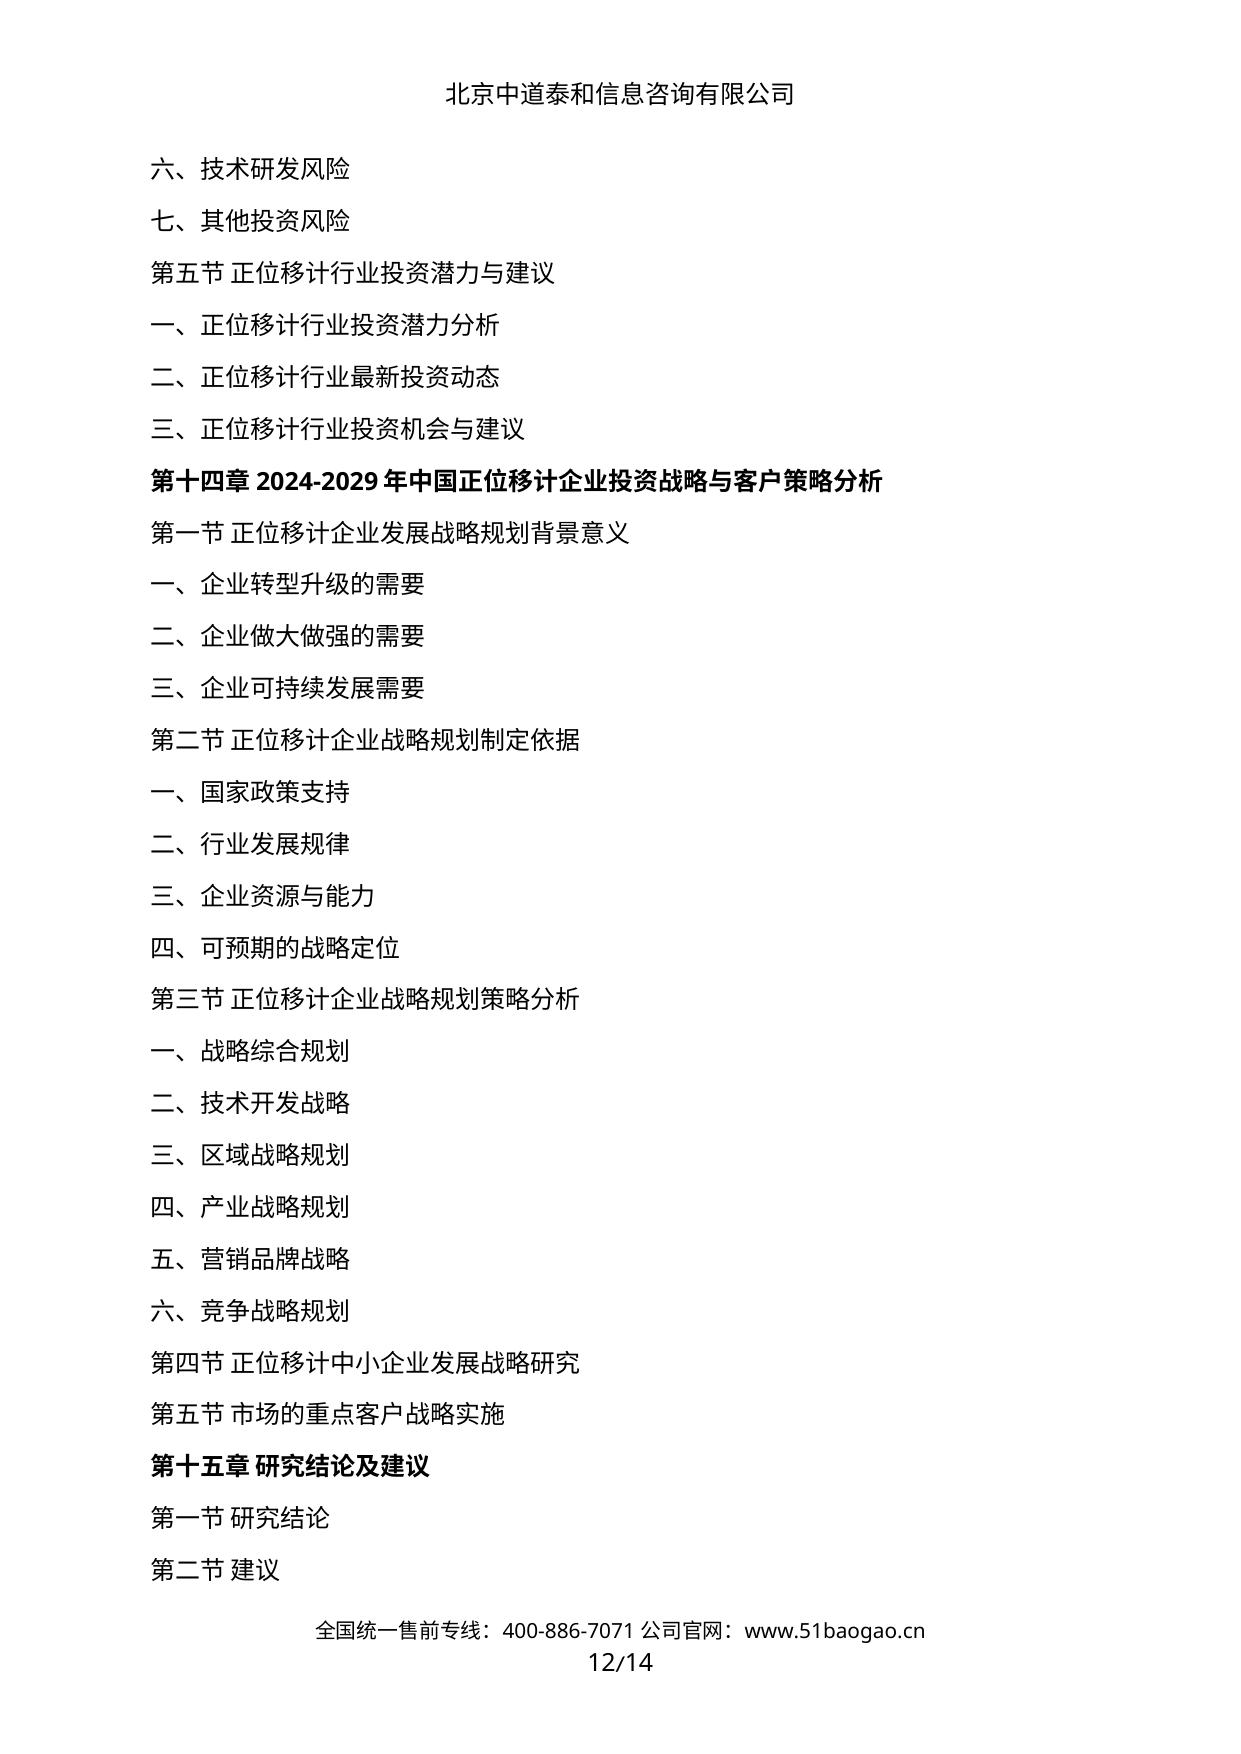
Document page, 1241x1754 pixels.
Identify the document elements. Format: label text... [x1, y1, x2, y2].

text 四、产业战略规划 [150, 1187, 1090, 1224]
text 三、企业资源与能力 [150, 876, 1090, 912]
text 二、技术开发战略 [150, 1084, 1090, 1120]
text 第五节 正位移计行业投资潜力与建议 [150, 254, 1090, 290]
text 第十五章 研究结论及建议 [150, 1447, 1090, 1483]
text 一、国家政策支持 [150, 772, 1090, 809]
text 第一节 研究结论 [150, 1499, 1090, 1535]
text 三、企业可持续发展需要 [150, 669, 1090, 705]
text 第四节 正位移计中小企业发展战略研究 [150, 1343, 1090, 1379]
text 一、企业转型升级的需要 [150, 565, 1090, 601]
text 一、正位移计行业投资潜力分析 [150, 306, 1090, 342]
text 六、竞争战略规划 [150, 1291, 1090, 1327]
text 三、区域战略规划 [150, 1136, 1090, 1172]
text 第十四章 2024-2029年中国正位移计企业投资战略与客户策略分析 [150, 461, 1090, 497]
text 三、正位移计行业投资机会与建议 [150, 409, 1090, 446]
text 一、战略综合规划 [150, 1032, 1090, 1068]
text 第二节 建议 [150, 1551, 1090, 1587]
text 二、企业做大做强的需要 [150, 617, 1090, 653]
text 第三节 正位移计企业战略规划策略分析 [150, 980, 1090, 1016]
text 七、其他投资风险 [150, 202, 1090, 238]
text 第五节 市场的重点客户战略实施 [150, 1395, 1090, 1431]
text 六、技术研发风险 [150, 150, 1090, 186]
text 四、可预期的战略定位 [150, 928, 1090, 964]
text 第一节 正位移计企业发展战略规划背景意义 [150, 513, 1090, 549]
text 二、正位移计行业最新投资动态 [150, 357, 1090, 394]
text 第二节 正位移计企业战略规划制定依据 [150, 721, 1090, 757]
text 五、营销品牌战略 [150, 1239, 1090, 1276]
text 二、行业发展规律 [150, 824, 1090, 861]
